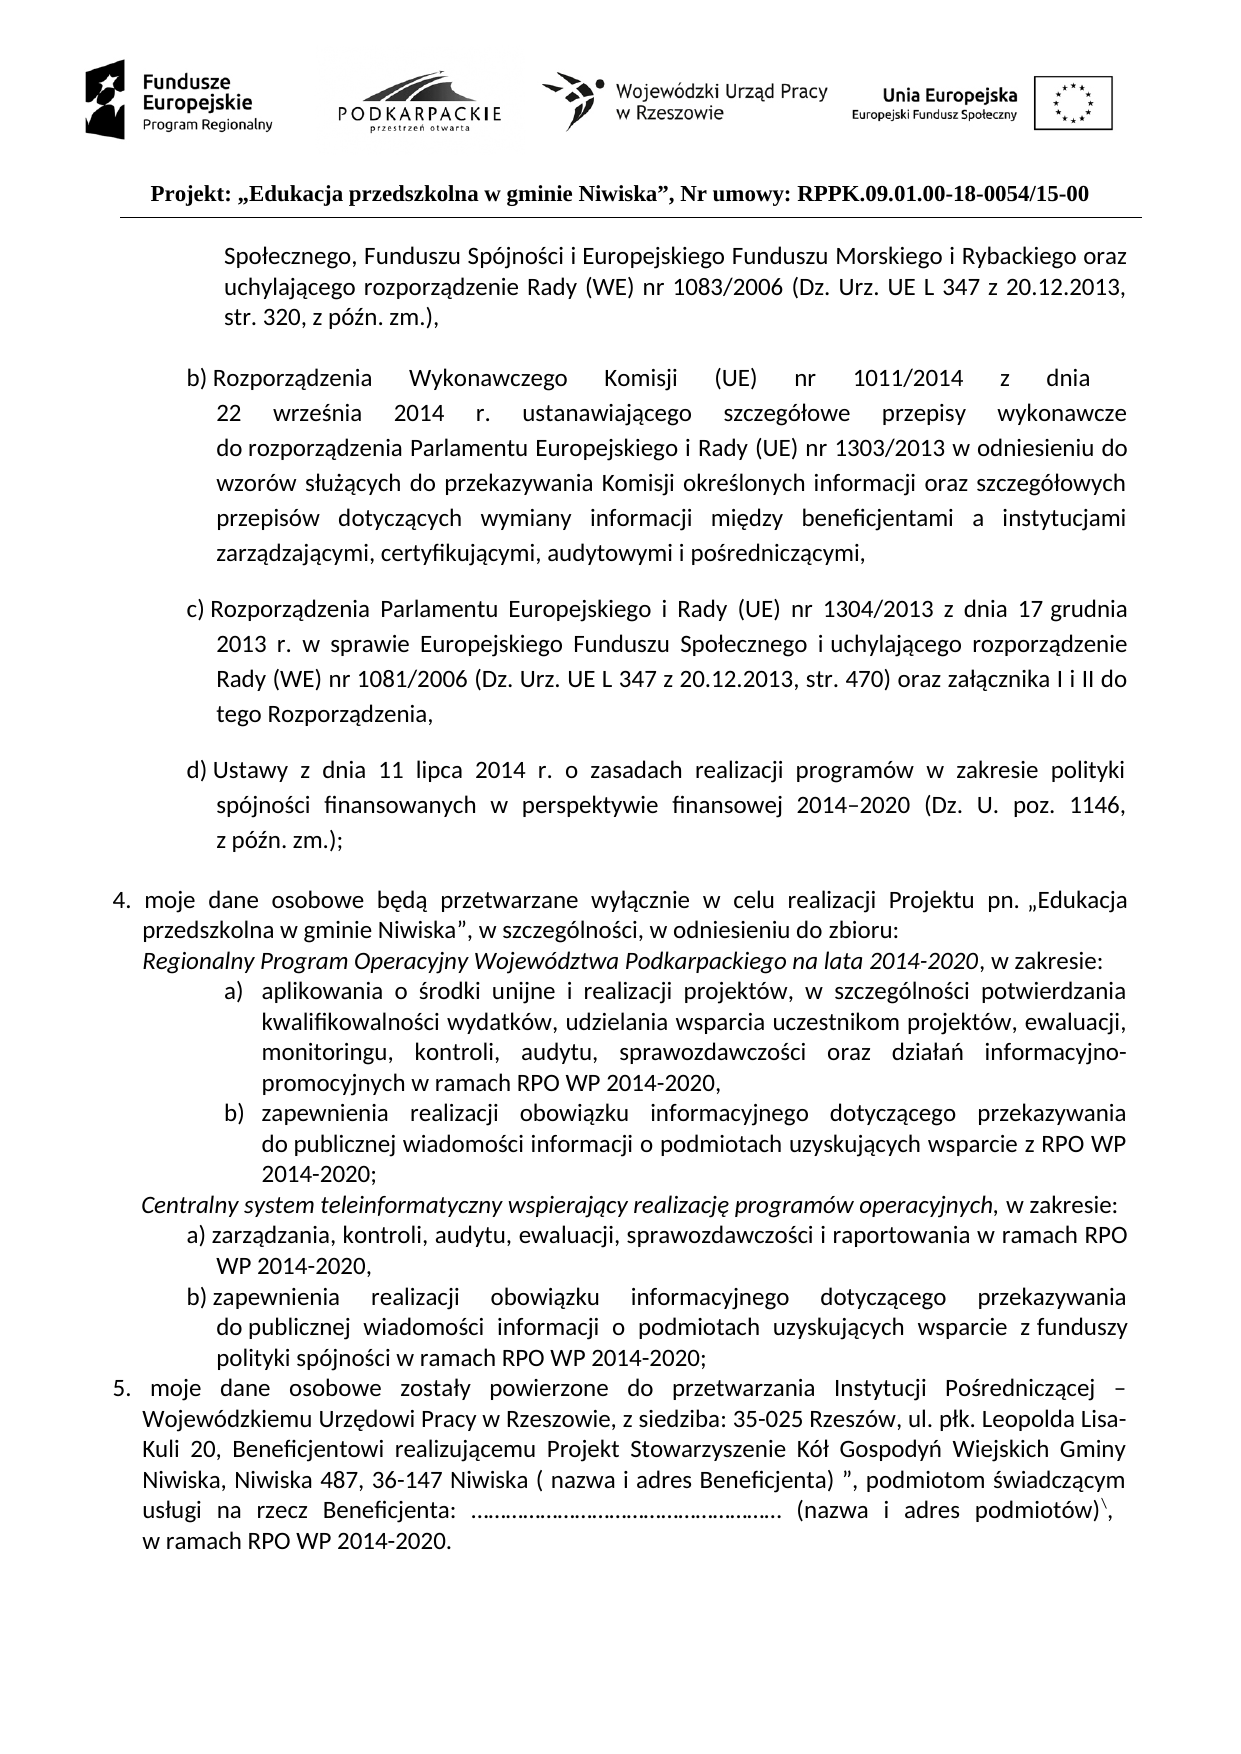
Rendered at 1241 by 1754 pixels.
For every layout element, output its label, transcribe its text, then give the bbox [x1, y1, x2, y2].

text b) Rozporządzenia Wykonawczego Komisji (UE) nr 1011/2014 z dnia 22 września 2014 r. ustanawiającego szczegółowe przepisy wykonawcze do rozporządzenia Parlamentu Europejskiego i Rady (UE) nr 1303/2013 w odniesieniu do wzorów służących do przekazywania Komisji określonych informacji oraz szczegółowych przepisów dotyczących wymiany informacji między beneficjentami a instytucjami zarządzającymi, certyfikującymi, audytowymi i pośredniczącymi, [186, 362, 1128, 568]
list zapewnienia realizacji obowiązku informacyjnego dotyczącego przekazywania do publicznej wiadomości informacji o podmiotach uzyskujących wsparcie z RPO WP 2014-2020; [224, 1098, 1128, 1189]
text d) Ustawy z dnia 11 lipca 2014 r. o zasadach realizacji programów w zakresie polityki spójności finansowanych w perspektywie finansowej 2014–2020 (Dz. U. poz. 1146, z późn. zm.); [186, 754, 1128, 854]
list aplikowania o środki unijne i realizacji projektów, w szczególności potwierdzania kwalifikowalności wydatków, udzielania wsparcia uczestnikom projektów, ewaluacji, monitoringu, kontroli, audytu, sprawozdawczości oraz działań informacyjno-promocyjnych w ramach RPO WP 2014-2020, [224, 976, 1128, 1098]
text a) zarządzania, kontroli, audytu, ewaluacji, sprawozdawczości i raportowania w ramach RPO WP 2014-2020, [186, 1220, 1128, 1281]
text b) zapewnienia realizacji obowiązku informacyjnego dotyczącego przekazywania do publicznej wiadomości informacji o podmiotach uzyskujących wsparcie z funduszy polityki spójności w ramach RPO WP 2014-2020; [186, 1281, 1128, 1372]
text 5. moje dane osobowe zostały powierzone do przetwarzania Instytucji Pośredniczącej – Wojewódzkiemu Urzędowi Pracy w Rzeszowie, z siedziba: 35-025 Rzeszów, ul. płk. Leopolda Lisa-Kuli 20, Beneficjentowi realizującemu Projekt Stowarzyszenie Kół Gospodyń Wiejskich Gminy Niwiska, Niwiska 487, 36-147 Niwiska ( nazwa i adres Beneficjenta) ”, podmiotom świadczącym usługi na rzecz Beneficjenta: ……………………………………………… (nazwa i adres podmiotów)\, w ramach RPO WP 2014-2020. [112, 1372, 1128, 1555]
text Regionalny Program Operacyjny Województwa Podkarpackiego na lata 2014-2020, w zakresie: [142, 945, 1128, 976]
text c) Rozporządzenia Parlamentu Europejskiego i Rady (UE) nr 1304/2013 z dnia 17 grudnia 2013 r. w sprawie Europejskiego Funduszu Społecznego i uchylającego rozporządzenie Rady (WE) nr 1081/2006 (Dz. Urz. UE L 347 z 20.12.2013, str. 470) oraz załącznika I i II do tego Rozporządzenia, [186, 593, 1128, 729]
text Centralny system teleinformatyczny wspierający realizację programów operacyjnych, w zakresie: [141, 1189, 1128, 1220]
picture [66, 39, 1129, 158]
text 4. moje dane osobowe będą przetwarzane wyłącznie w celu realizacji Projektu pn. „Edukacja przedszkolna w gminie Niwiska”, w szczególności, w odniesieniu do zbioru: [112, 884, 1128, 945]
